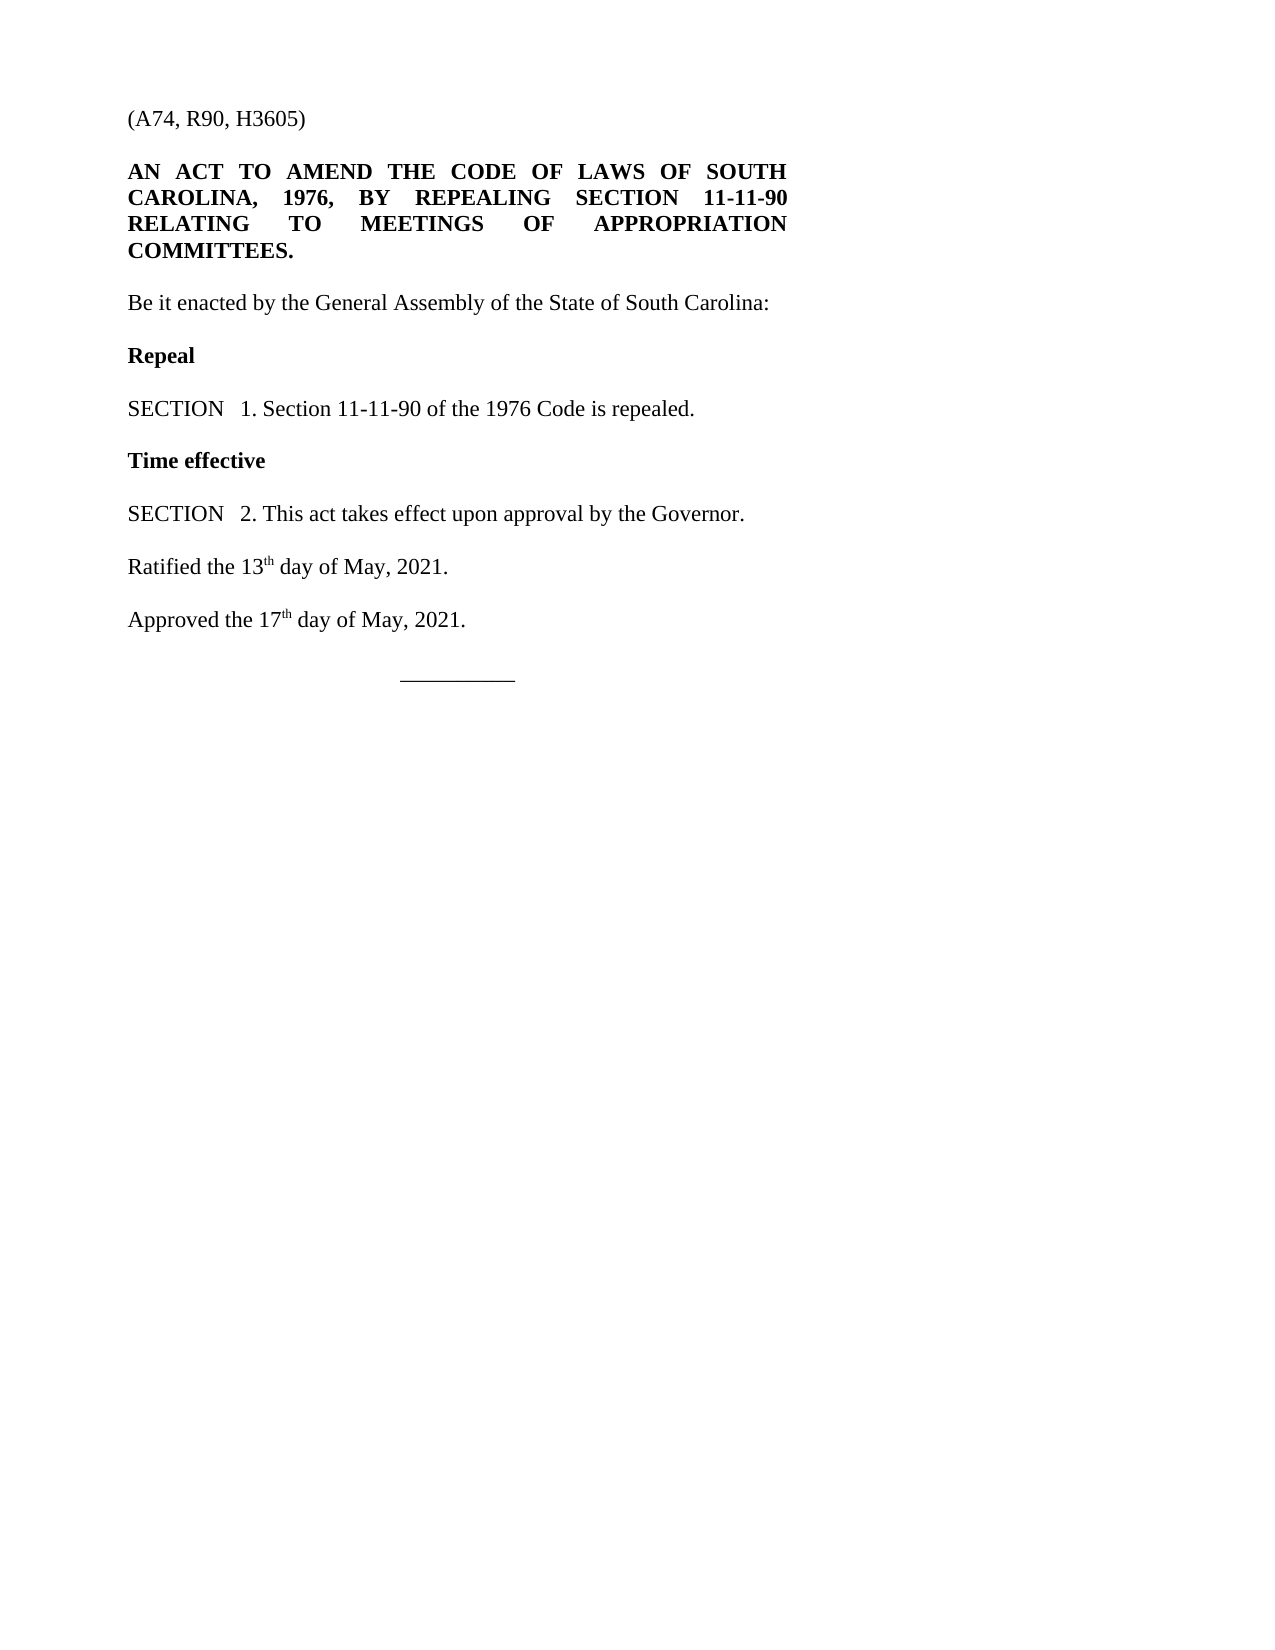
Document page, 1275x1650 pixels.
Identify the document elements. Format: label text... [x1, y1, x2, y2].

text AN ACT TO AMEND THE CODE OF LAWS OF SOUTH CAROLINA, 1976, BY REPEALING SECTION 11-11-90 RELATING TO MEETINGS OF APPROPRIATION COMMITTEES. [127, 158, 787, 263]
text (A74, R90, H3605) [127, 105, 787, 131]
text Time effective [127, 448, 787, 474]
text __________ [127, 658, 787, 685]
text Repeal [127, 342, 787, 368]
text Ratified the 13th day of May, 2021. [127, 553, 787, 579]
text SECTION 2. This act takes effect upon approval by the Governor. [127, 500, 787, 527]
text SECTION 1. Section 11-11-90 of the 1976 Code is repealed. [127, 395, 787, 421]
text Be it enacted by the General Assembly of the State of South Carolina: [127, 289, 787, 316]
text Approved the 17th day of May, 2021. [127, 606, 787, 632]
